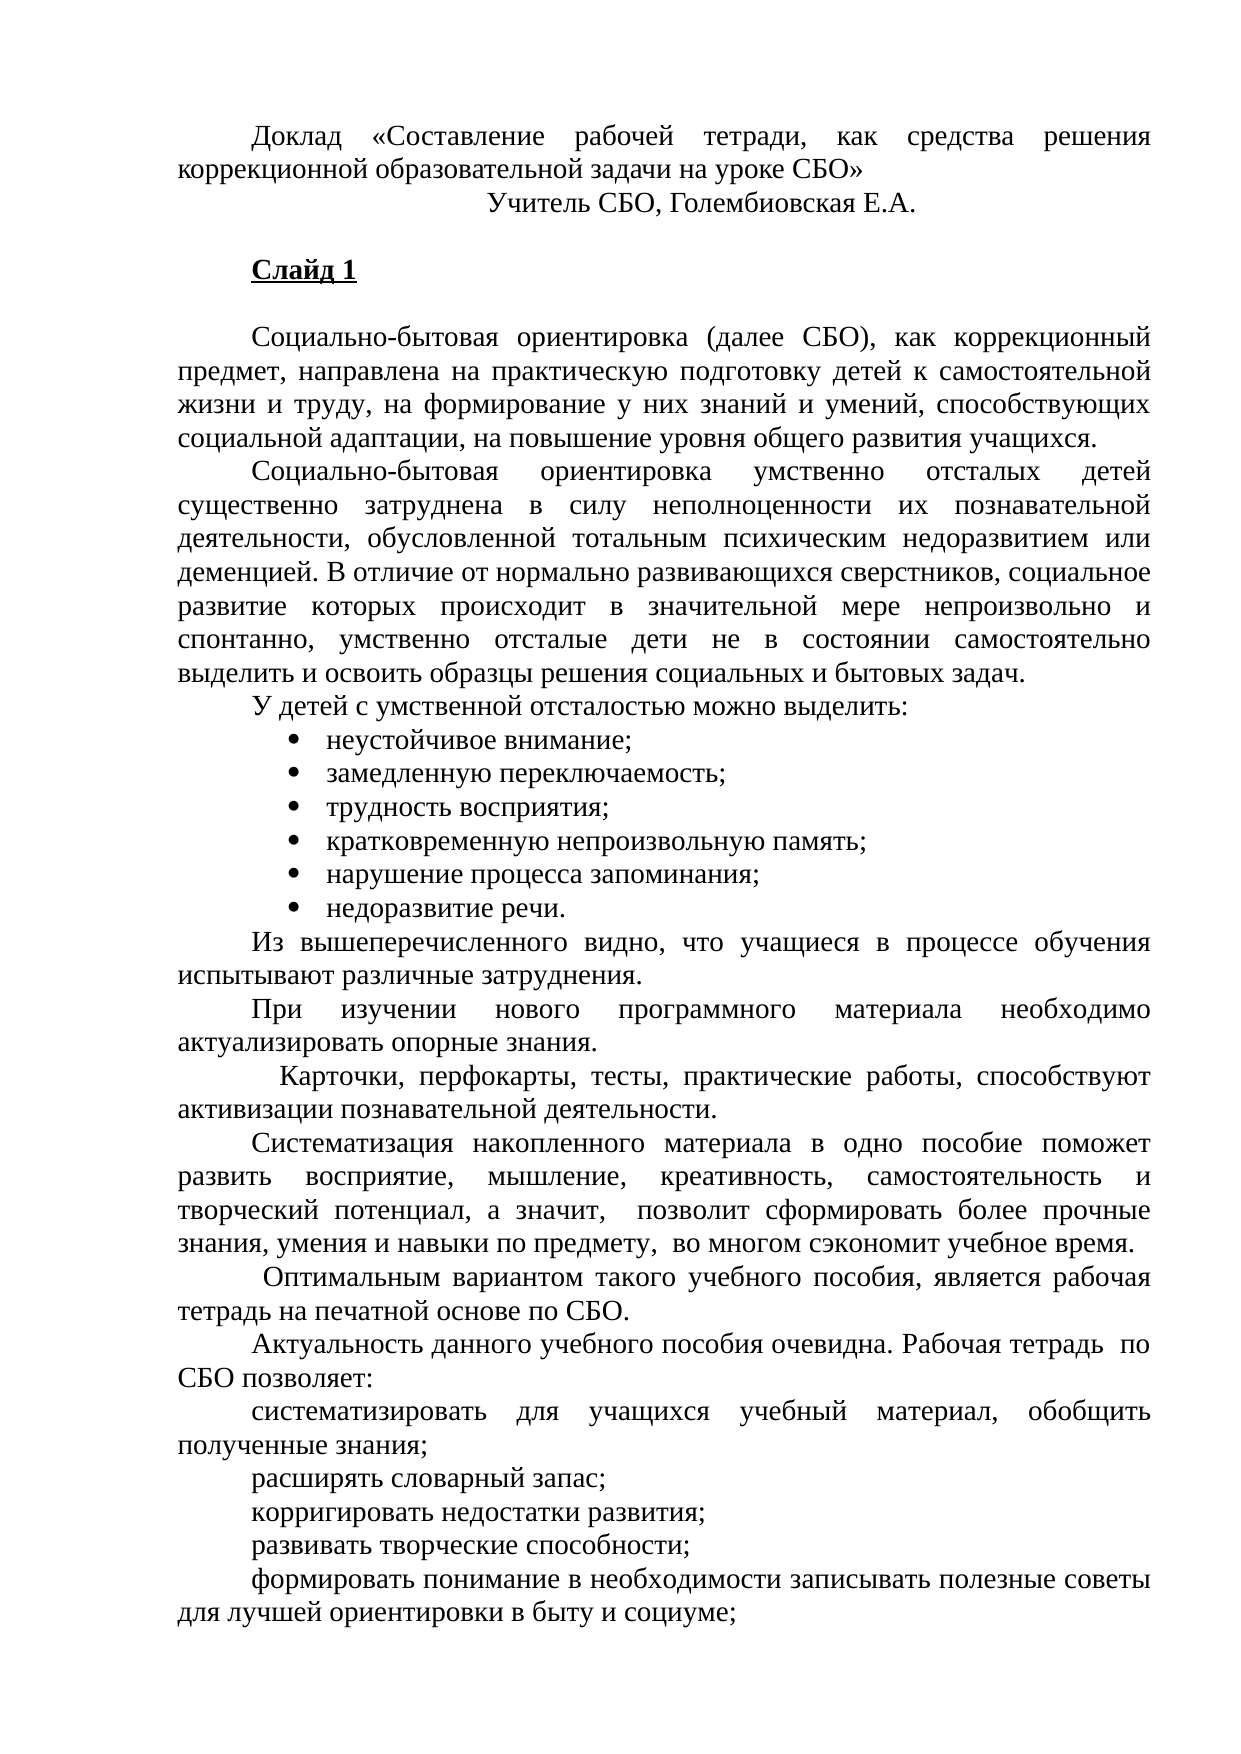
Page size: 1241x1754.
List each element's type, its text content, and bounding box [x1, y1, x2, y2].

text Социально-бытовая ориентировка (далее СБО), как коррекционный предмет, направлена на практическую подготовку детей к самостоятельной жизни и труду, на формирование у них знаний и умений, способствующих социальной адаптации, на повышение уровня общего развития учащихся. [177, 319, 1152, 453]
list недоразвитие речи. [288, 890, 1152, 924]
text Учитель СБО, Голембиовская Е.А. [177, 185, 1152, 219]
text формировать понимание в необходимости записывать полезные советы для лучшей ориентировки в быту и социуме; [177, 1561, 1152, 1628]
text Слайд 1 [177, 252, 1152, 286]
text При изучении нового программного материала необходимо актуализировать опорные знания. [177, 991, 1152, 1058]
list кратковременную непроизвольную память; [288, 823, 1152, 856]
text Систематизация накопленного материала в одно пособие поможет развить восприятие, мышление, креативность, самостоятельность и творческий потенциал, а значит, позволит сформировать более прочные знания, умения и навыки по предмету, во многом сэкономит учебное время. [177, 1125, 1152, 1259]
text Доклад «Составление рабочей тетради, как средства решения коррекционной образовательной задачи на уроке СБО» [177, 118, 1152, 185]
text Актуальность данного учебного пособия очевидна. Рабочая тетрадь по СБО позволяет: [177, 1326, 1152, 1393]
text развивать творческие способности; [177, 1527, 1152, 1561]
text Из вышеперечисленного видно, что учащиеся в процессе обучения испытывают различные затруднения. [177, 924, 1152, 991]
list трудность восприятия; [288, 789, 1152, 823]
list неустойчивое внимание; [288, 722, 1152, 756]
text расширять словарный запас; [177, 1460, 1152, 1494]
text Социально-бытовая ориентировка умственно отсталых детей существенно затруднена в силу неполноценности их познавательной деятельности, обусловленной тотальным психическим недоразвитием или деменцией. В отличие от нормально развивающихся сверстников, социальное развитие которых происходит в значительной мере непроизвольно и спонтанно, умственно отсталые дети не в состоянии самостоятельно выделить и освоить образцы решения социальных и бытовых задач. [177, 453, 1152, 688]
list нарушение процесса запоминания; [288, 856, 1152, 890]
text Карточки, перфокарты, тесты, практические работы, способствуют активизации познавательной деятельности. [177, 1058, 1152, 1125]
list замедленную переключаемость; [288, 756, 1152, 789]
text корригировать недостатки развития; [177, 1494, 1152, 1527]
text У детей с умственной отсталостью можно выделить: [177, 688, 1152, 722]
text систематизировать для учащихся учебный материал, обобщить полученные знания; [177, 1393, 1152, 1460]
text Оптимальным вариантом такого учебного пособия, является рабочая тетрадь на печатной основе по СБО. [177, 1259, 1152, 1326]
